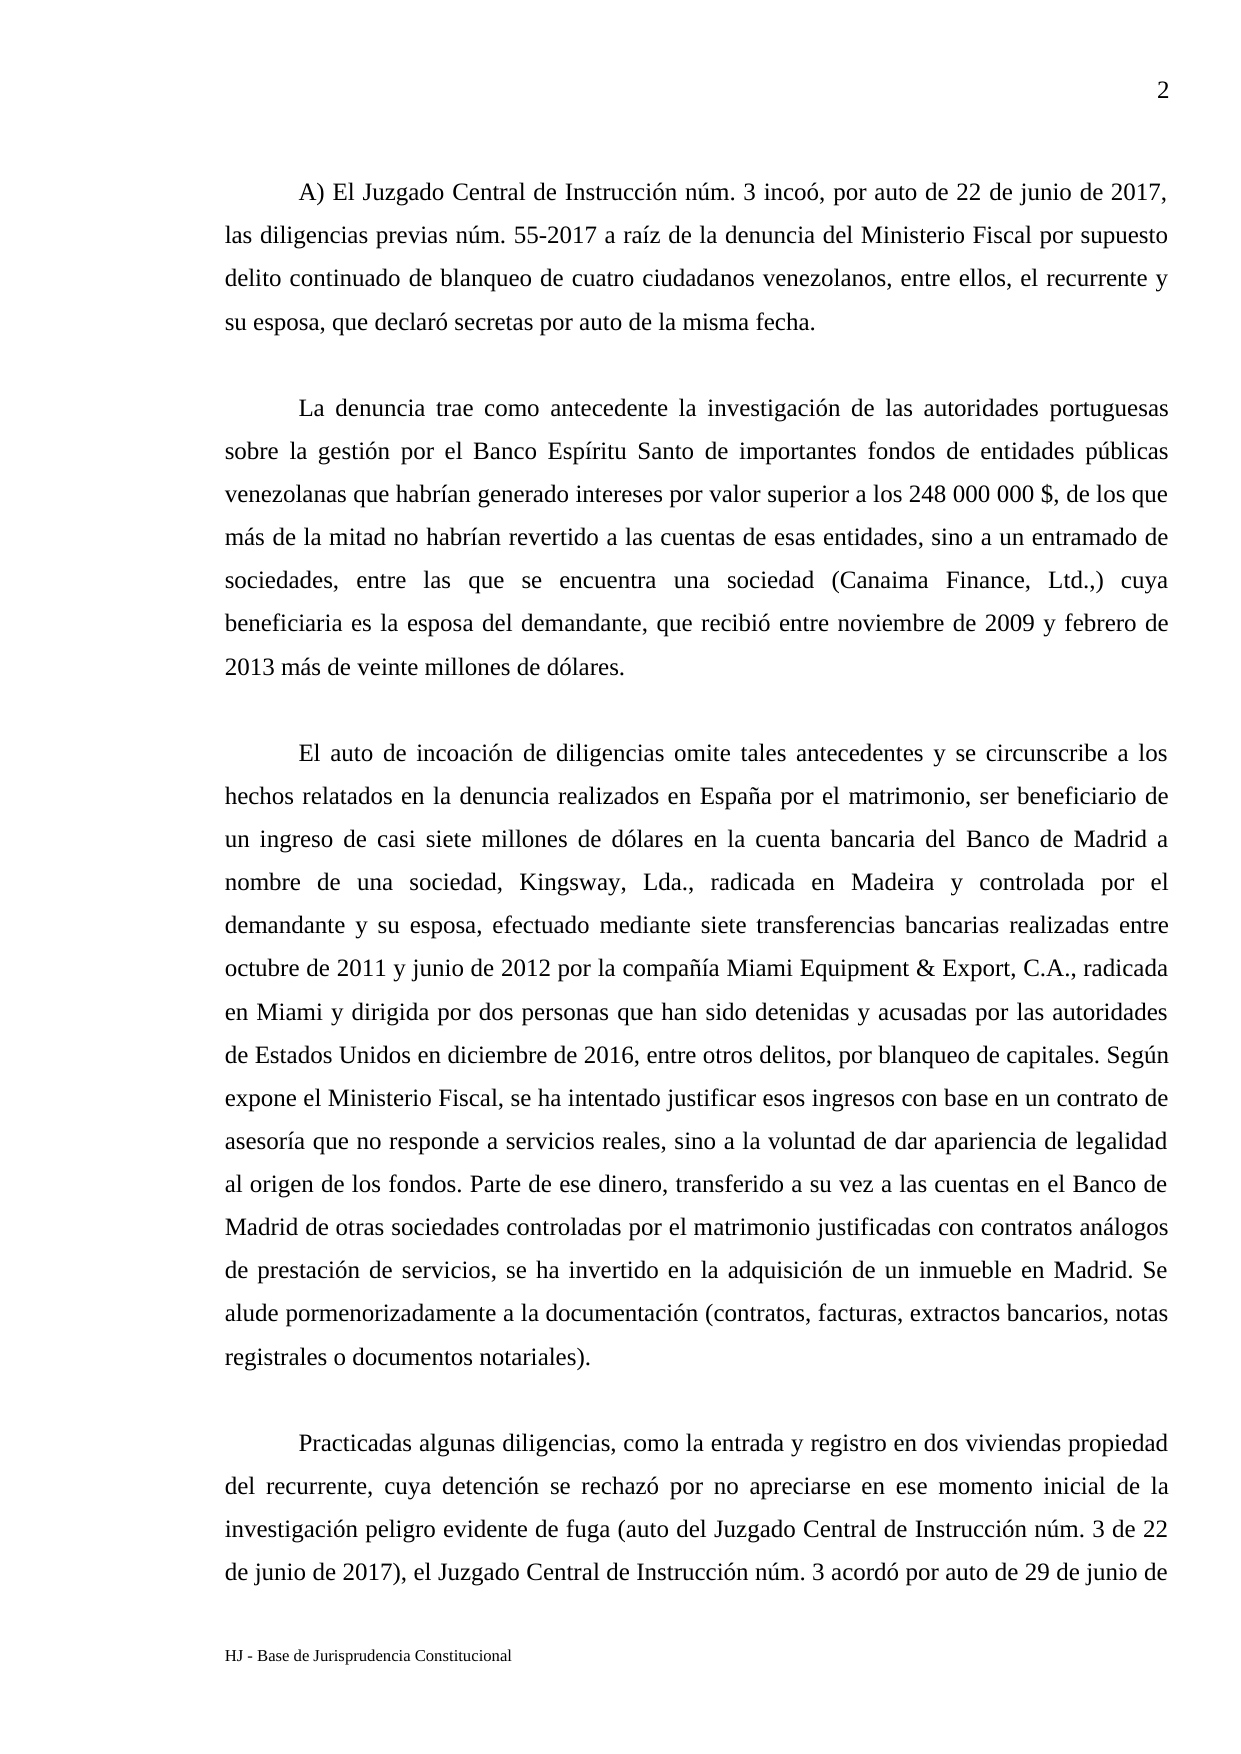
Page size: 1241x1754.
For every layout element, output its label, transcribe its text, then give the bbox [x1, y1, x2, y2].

text La denuncia trae como antecedente la investigación de las autoridades portuguesas sobre la gestión por el Banco Espíritu Santo de importantes fondos de entidades públicas venezolanas que habrían generado intereses por valor superior a los 248 000 000 $, de los que más de la mitad no habrían revertido a las cuentas de esas entidades, sino a un entramado de sociedades, entre las que se encuentra una sociedad (Canaima Finance, Ltd.,) cuya beneficiaria es la esposa del demandante, que recibió entre noviembre de 2009 y febrero de 2013 más de veinte millones de dólares. [224, 393, 1169, 680]
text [224, 1428, 1169, 1586]
text A) El Juzgado Central de Instrucción núm. 3 incoó, por auto de 22 de junio de 2017, las diligencias previas núm. 55-2017 a raíz de la denuncia del Ministerio Fiscal por supuesto delito continuado de blanqueo de cuatro ciudadanos venezolanos, entre ellos, el recurrente y su esposa, que declaró secretas por auto de la misma fecha. [224, 177, 1169, 335]
text El auto de incoación de diligencias omite tales antecedentes y se circunscribe a los hechos relatados en la denuncia realizados en España por el matrimonio, ser beneficiario de un ingreso de casi siete millones de dólares en la cuenta bancaria del Banco de Madrid a nombre de una sociedad, Kingsway, Lda., radicada en Madeira y controlada por el demandante y su esposa, efectuado mediante siete transferencias bancarias realizadas entre octubre de 2011 y junio de 2012 por la compañía Miami Equipment & Export, C.A., radicada en Miami y dirigida por dos personas que han sido detenidas y acusadas por las autoridades de Estados Unidos en diciembre de 2016, entre otros delitos, por blanqueo de capitales. Según expone el Ministerio Fiscal, se ha intentado justificar esos ingresos con base en un contrato de asesoría que no responde a servicios reales, sino a la voluntad de dar apariencia de legalidad al origen de los fondos. Parte de ese dinero, transferido a su vez a las cuentas en el Banco de Madrid de otras sociedades controladas por el matrimonio justificadas con contratos análogos de prestación de servicios, se ha invertido en la adquisición de un inmueble en Madrid. Se alude pormenorizadamente a la documentación (contratos, facturas, extractos bancarios, notas registrales o documentos notariales). [224, 738, 1169, 1370]
